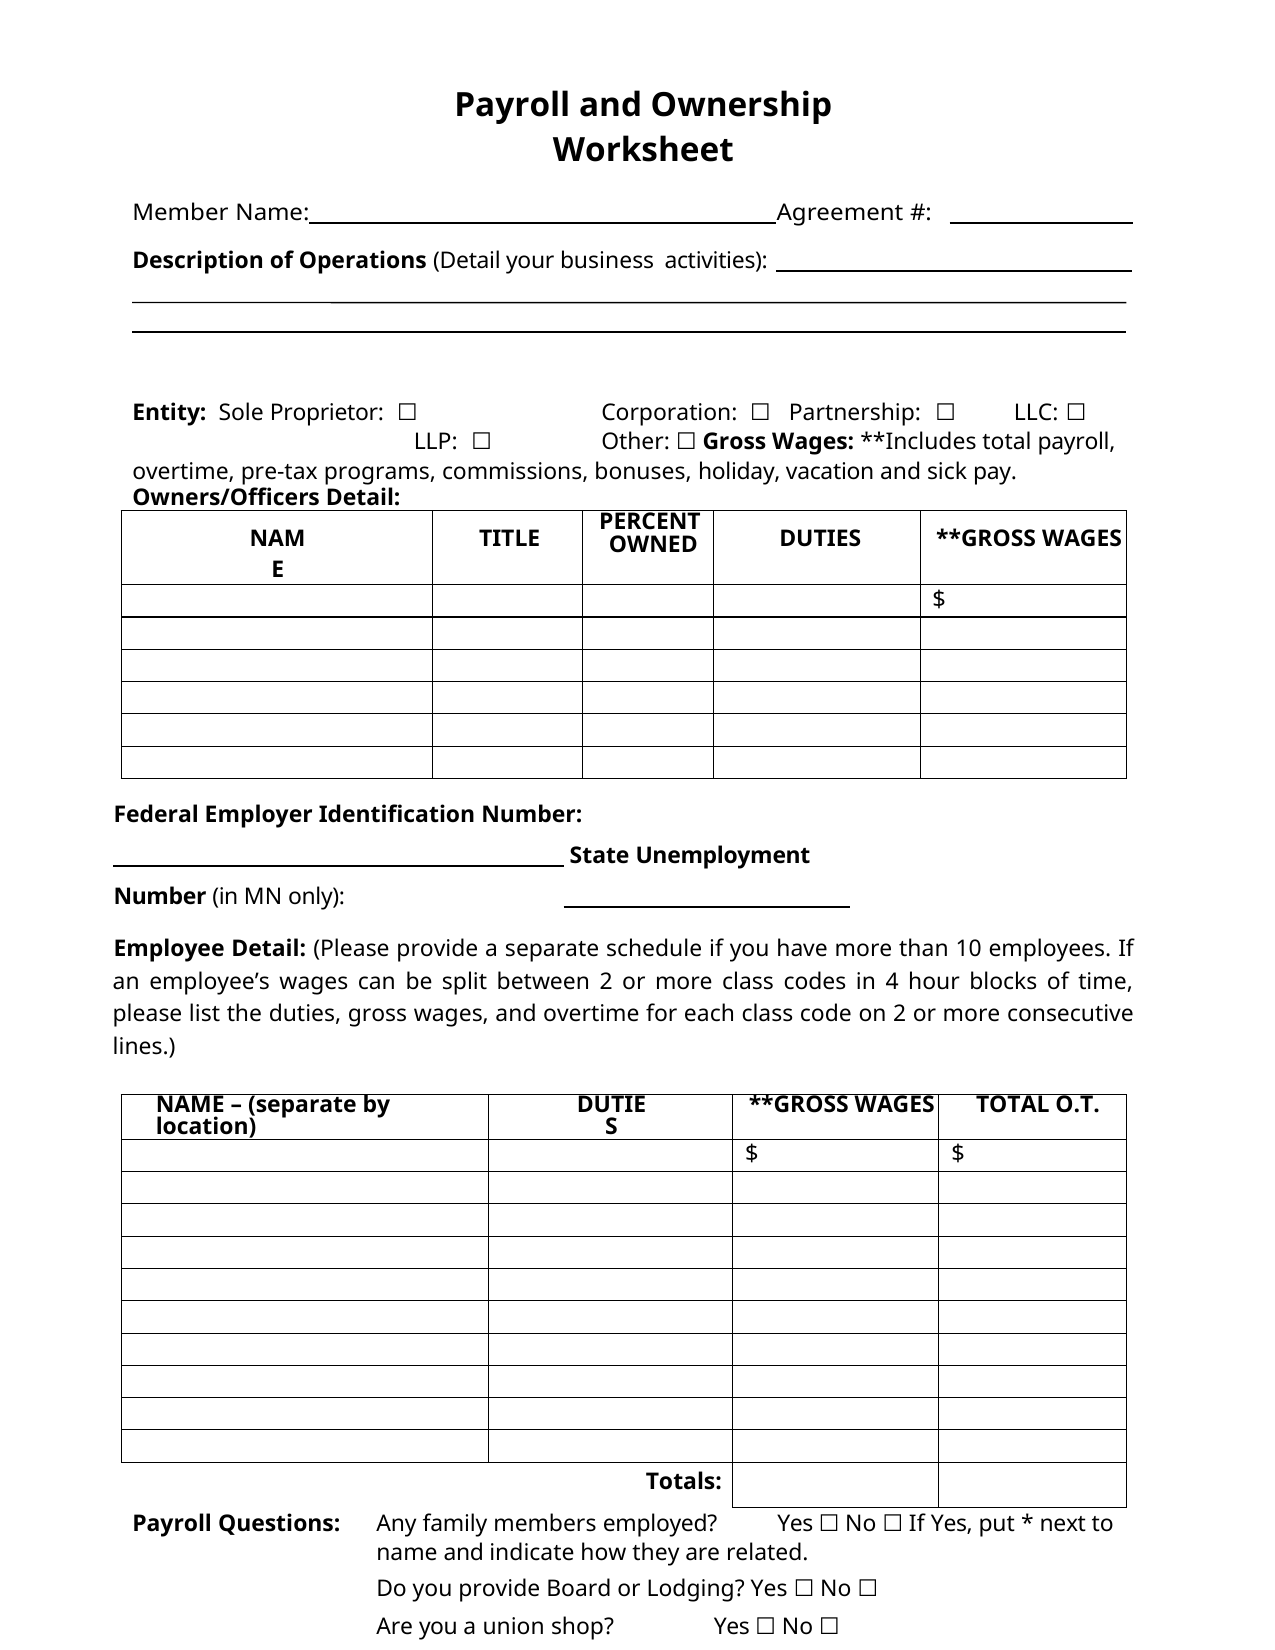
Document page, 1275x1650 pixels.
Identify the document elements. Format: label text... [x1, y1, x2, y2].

table_cell [433, 714, 582, 746]
table_cell [921, 650, 1126, 681]
table_header DUTIES [714, 511, 920, 584]
table_header TOTAL O.T. [939, 1095, 1126, 1139]
table_cell [714, 747, 920, 778]
table_cell [122, 1366, 488, 1397]
text Employee Detail: (Please provide a separate schedule if you have more than 10 employees. If an employee’s wages can be split between 2 or more class codes in 4 hour blocks of time, please list the duties, gross wages, and overtime for each class code on 2 or more consecutive lines.) [112, 932, 1135, 1061]
text Payroll and Ownership Worksheet [424, 81, 862, 172]
text Entity: Sole Proprietor: ☐ Corporation: ☐ Partnership: ☐ LLC: ☐ LLP: ☐ Other: ☐ Gross Wages: **Includes total payroll, overtime, pre-tax programs, commissions, bonuses, holiday, vacation and sick pay. [132, 397, 1131, 487]
table_cell [921, 618, 1126, 649]
table_cell [122, 1269, 488, 1300]
table_cell [583, 585, 713, 616]
table_cell [489, 1398, 732, 1429]
text Do you provide Board or Lodging? Yes ☐ No ☐ [376, 1567, 1154, 1604]
table_cell [489, 1430, 732, 1462]
table_cell $ [939, 1140, 1126, 1171]
table_cell [583, 682, 713, 713]
table_cell [122, 1334, 488, 1365]
table_cell [733, 1172, 938, 1203]
table_cell Totals: [121, 1463, 732, 1507]
table_cell [583, 618, 713, 649]
table_cell [733, 1301, 938, 1332]
subtitle Owners/Officers Detail: [132, 487, 1154, 510]
table_cell [714, 650, 920, 681]
table_cell [939, 1204, 1126, 1236]
table_cell [714, 682, 920, 713]
table_cell $ [733, 1140, 938, 1171]
table_cell [939, 1398, 1126, 1429]
table_cell [939, 1366, 1126, 1397]
table_cell [122, 747, 432, 778]
text Member Name: Agreement #: [132, 196, 1154, 227]
table_cell [939, 1269, 1126, 1300]
table_cell [489, 1172, 732, 1203]
table_cell [733, 1237, 938, 1268]
table_header PERCENT OWNED [583, 511, 713, 584]
table_cell [489, 1140, 732, 1171]
table_cell [714, 585, 920, 616]
table_cell [921, 682, 1126, 713]
table_cell [122, 650, 432, 681]
table_cell [733, 1463, 938, 1507]
table_cell [939, 1301, 1126, 1332]
table_cell [921, 714, 1126, 746]
table_header NAME – (separate by location) [122, 1095, 488, 1139]
table_cell [489, 1204, 732, 1236]
table_cell [939, 1237, 1126, 1268]
table_cell [122, 1301, 488, 1332]
table_cell [939, 1334, 1126, 1365]
table_cell [583, 650, 713, 681]
text Payroll Questions: Any family members employed? Yes ☐ No ☐ If Yes, put * next to name and indicate how they are related. [132, 1508, 1131, 1567]
table_cell [939, 1172, 1126, 1203]
table_cell [122, 1237, 488, 1268]
table_cell [733, 1366, 938, 1397]
table_cell [122, 585, 432, 616]
table_cell [583, 747, 713, 778]
table_cell [122, 682, 432, 713]
table_header DUTIES [489, 1095, 732, 1139]
table_header **GROSS WAGES [733, 1095, 938, 1139]
table_cell [939, 1430, 1126, 1462]
text Are you a union shop? Yes ☐ No ☐ [376, 1604, 1154, 1642]
table_cell [921, 747, 1126, 778]
table_cell [433, 682, 582, 713]
table_cell [733, 1204, 938, 1236]
table_cell [122, 1430, 488, 1462]
table_cell [489, 1301, 732, 1332]
table_cell [489, 1237, 732, 1268]
table_cell [122, 1398, 488, 1429]
table_cell [939, 1463, 1126, 1507]
table_header **GROSS WAGES [921, 511, 1126, 584]
table_cell [433, 650, 582, 681]
table_cell [733, 1398, 938, 1429]
table_cell [733, 1269, 938, 1300]
table_cell [433, 747, 582, 778]
table_cell [433, 585, 582, 616]
table_cell [122, 1172, 488, 1203]
table_cell [489, 1269, 732, 1300]
table_cell $ [921, 585, 1126, 616]
table_cell [714, 714, 920, 746]
table_cell [122, 1140, 488, 1171]
table_cell [489, 1334, 732, 1365]
table_cell [733, 1334, 938, 1365]
table_cell [714, 618, 920, 649]
table_cell [733, 1430, 938, 1462]
table_cell [433, 618, 582, 649]
table_header NAME [122, 511, 432, 584]
table_cell [583, 714, 713, 746]
text Federal Employer Identification Number: State Unemployment Number (in MN only): [113, 798, 851, 911]
table_cell [489, 1366, 732, 1397]
table_cell [122, 1204, 488, 1236]
table_cell [122, 714, 432, 746]
text Description of Operations (Detail your business activities): [132, 243, 1154, 275]
table_cell [122, 618, 432, 649]
table_header TITLE [433, 511, 582, 584]
